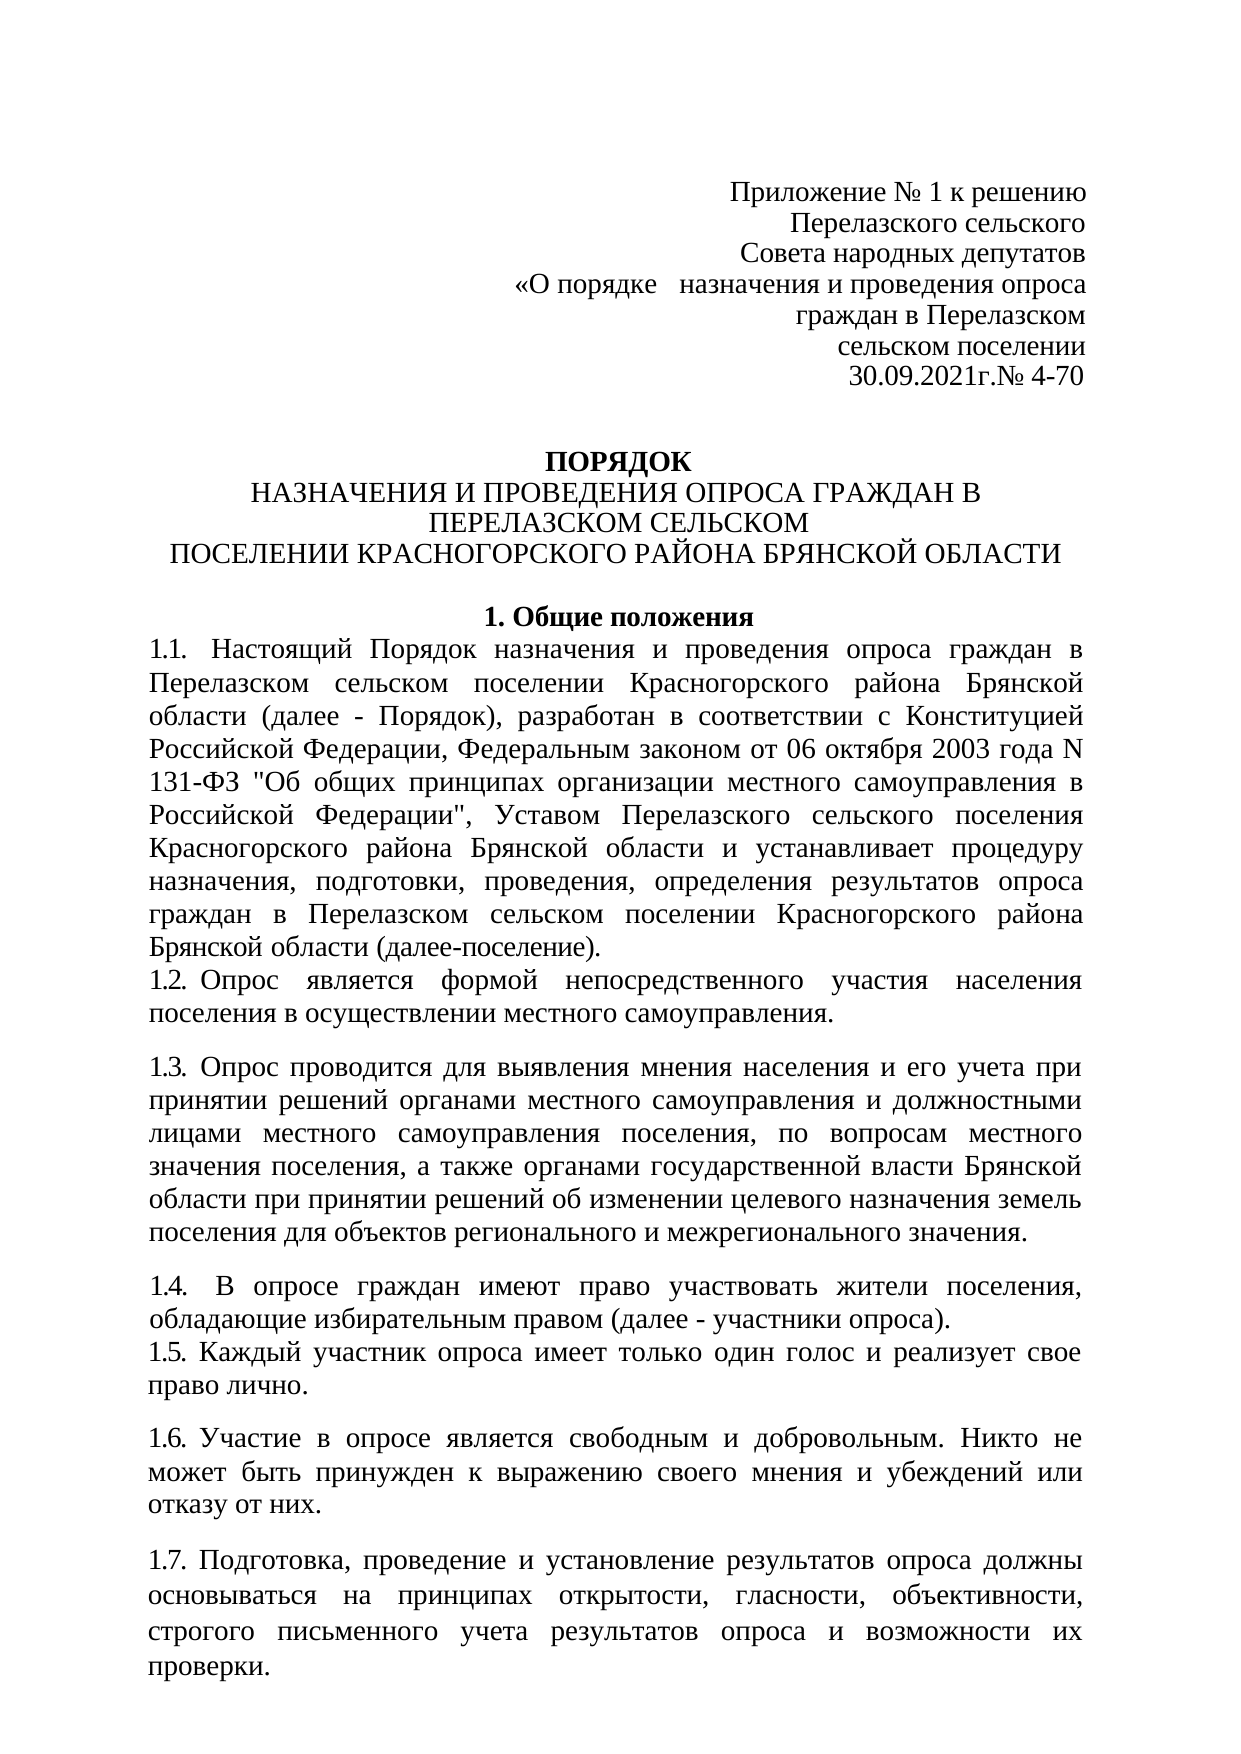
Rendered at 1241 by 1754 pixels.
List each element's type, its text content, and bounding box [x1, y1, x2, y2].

text 1.4. В опросе граждан имеют право участвовать жители поселения, обладающие избирательным правом (далее - участники опроса). [149, 1269, 1083, 1335]
text сельском поселении [148, 330, 1086, 361]
text ПЕРЕЛАЗСКОМ СЕЛЬСКОМ [151, 508, 1086, 539]
text 1. Общие положения [151, 599, 1086, 633]
text ПОРЯДОК [150, 447, 1086, 477]
list Каждый участник опроса имеет только один голос и реализует свое право лично. [148, 1335, 1083, 1401]
list Подготовка, проведение и установление результатов опроса должны основываться на принципах открытости, гласности, объективности, строгого письменного учета результатов опроса и возможности их проверки. [148, 1541, 1083, 1682]
text НАЗНАЧЕНИЯ И ПРОВЕДЕНИЯ ОПРОСА ГРАЖДАН В [148, 477, 1084, 508]
text 30.09.2021г.№ 4-70 [148, 361, 1084, 392]
text 1.1. Настоящий Порядок назначения и проведения опроса граждан в Перелазском сельском поселении Красногорского района Брянской области (далее - Порядок), разработан в соответствии с Конституцией Российской Федерации, Федеральным законом от 06 октября 2003 года N 131-ФЗ "Об общих принципах организации местного самоуправления в Российской Федерации", Уставом Перелазского сельского поселения Красногорского района Брянской области и устанавливает процедуру назначения, подготовки, проведения, определения результатов опроса граждан в Перелазском сельском поселении Красногорского района Брянской области (далее-поселение). [148, 633, 1084, 963]
list Опрос проводится для выявления мнения населения и его учета при принятии решений органами местного самоуправления и должностными лицами местного самоуправления поселения, по вопросам местного значения поселения, а также органами государственной власти Брянской области при принятии решений об изменении целевого назначения земель поселения для объектов регионального и межрегионального значения. [148, 1050, 1083, 1248]
list Опрос является формой непосредственного участия населения поселения в осуществлении местного самоуправления. [148, 963, 1083, 1029]
text Приложение № 1 к решению [148, 177, 1086, 207]
text граждан в Перелазском [148, 300, 1086, 330]
text Совета народных депутатов [148, 238, 1086, 269]
text «О порядке назначения и проведения опроса [148, 269, 1086, 300]
text Перелазского сельского [148, 207, 1086, 238]
list Участие в опросе является свободным и добровольным. Никто не может быть принужден к выражению своего мнения и убеждений или отказу от них. [148, 1422, 1083, 1521]
text ПОСЕЛЕНИИ КРАСНОГОРСКОГО РАЙОНА БРЯНСКОЙ ОБЛАСТИ [148, 539, 1083, 569]
